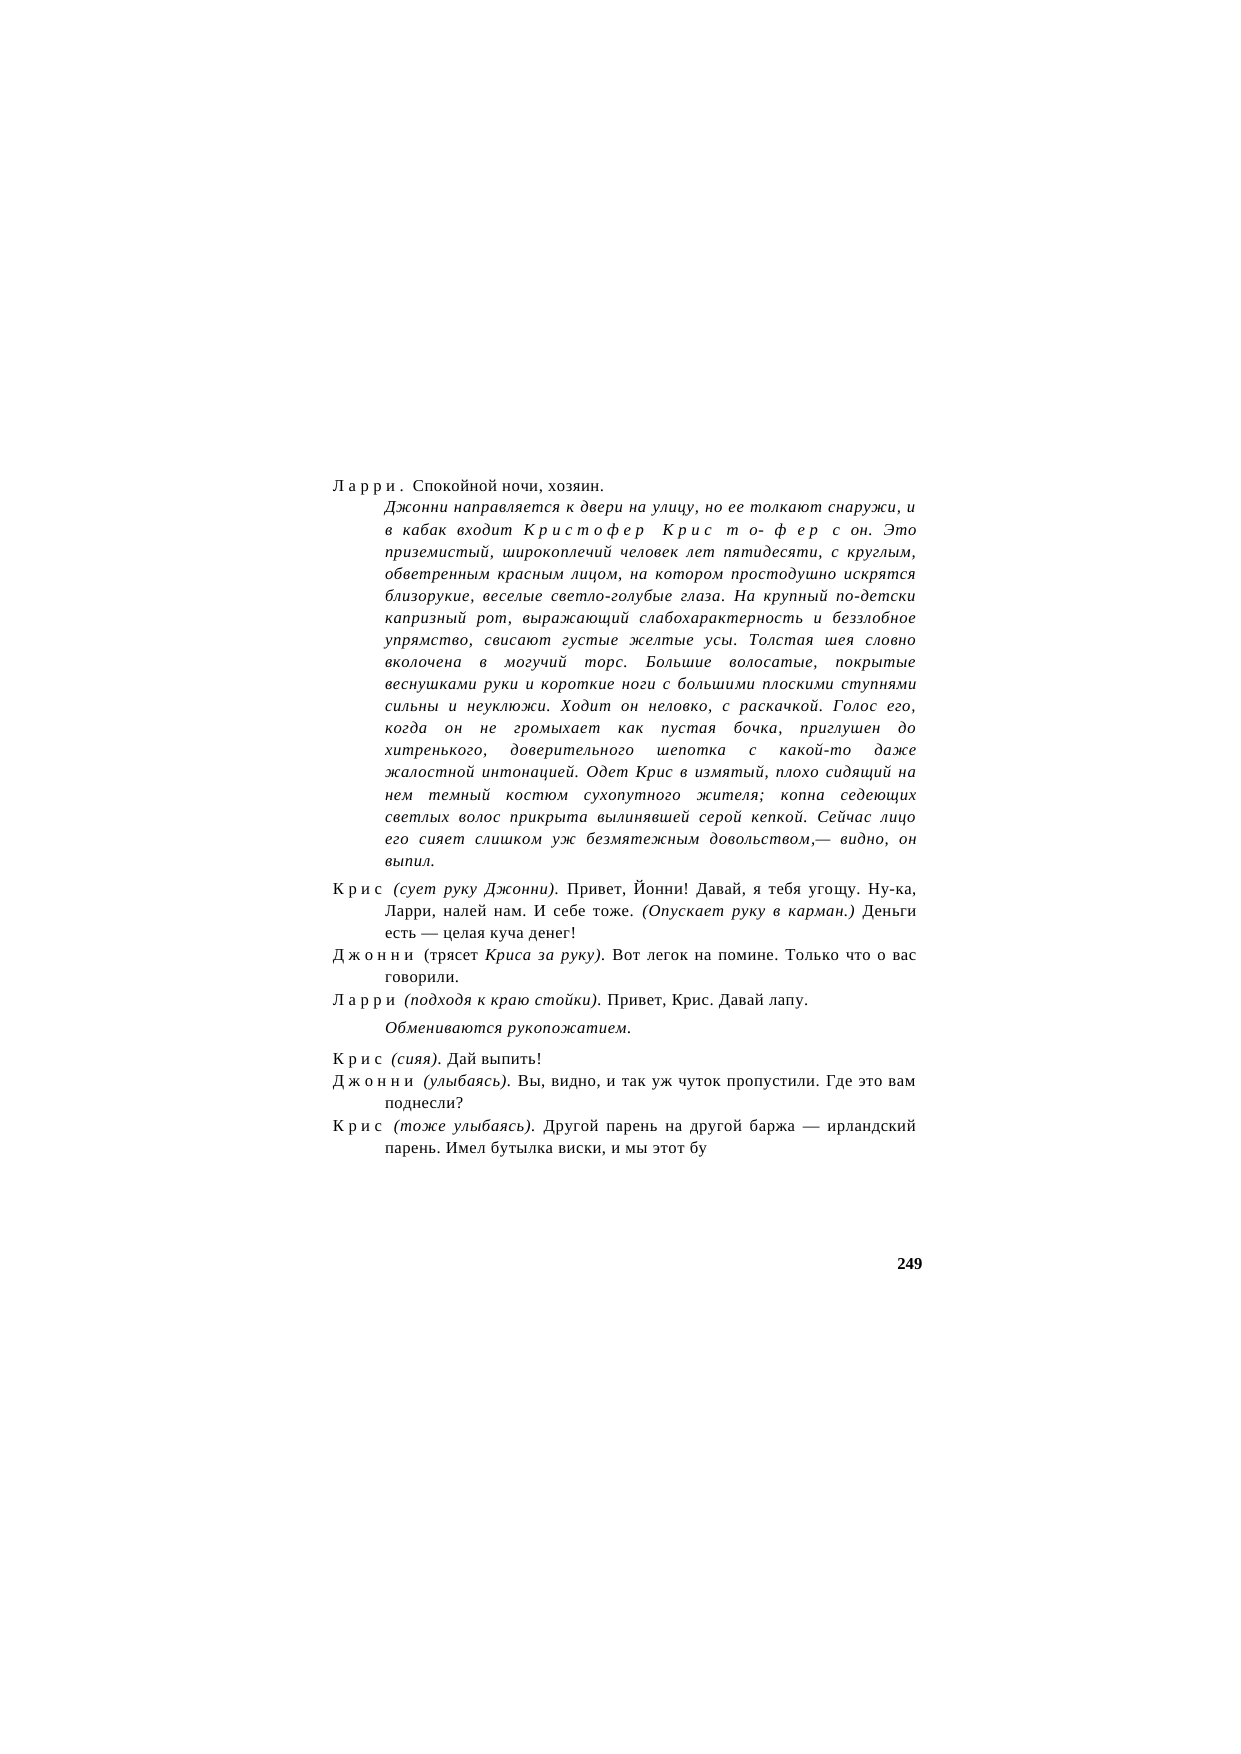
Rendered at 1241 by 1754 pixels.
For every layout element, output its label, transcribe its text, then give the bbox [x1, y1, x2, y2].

text 249 [897, 1256, 922, 1273]
text Ларри (подходя к краю стойки). Привет, Крис. Давай лапу. [333, 987, 921, 1009]
text Обмениваются рукопожатием. [385, 1020, 921, 1037]
text Джонни (трясет Криса за руку). Вот легок на помине. Только что о вас говорили. [333, 943, 916, 987]
text Джонни (улыбаясь). Вы, видно, и так уж чуток пропустили. Где это вам поднесли? [333, 1069, 916, 1113]
text Ларри. Спокойной ночи, хозяин. [333, 478, 921, 495]
text Крис (сияя). Дай выпить! [333, 1047, 921, 1069]
text Крис (сует руку Джонни). Привет, Йонни! Давай, я тебя угощу. Ну-ка, Ларри, налей нам. И себе тоже. (Опускает руку в карман.) Деньги есть — целая куча денег! [333, 877, 916, 943]
text Джонни направляется к двери на улицу, но ее толкают снаружи, и в кабак входит Кристофер Крис т о- ф ер с он. Это приземистый, широкоплечий человек лет пятидесяти, с круглым, обветренным красным лицом, на котором простодушно искрятся близорукие, веселые светло-голубые глаза. На крупный по-детски капризный рот, выражающий слабохарактерность и беззлобное упрямство, свисают густые желтые усы. Толстая шея словно вколочена в могучий торс. Большие волосатые, покрытые веснушками руки и короткие ноги с большими плоскими ступнями сильны и неуклюжи. Ходит он неловко, с раскачкой. Голос его, когда он не громыхает как пустая бочка, приглушен до хитренького, доверительного шепотка с какой-то даже жалостной интонацией. Одет Крис в измятый, плохо сидящий на нем темный костюм сухопутного жителя; копна седеющих светлых волос прикрыта вылинявшей серой кепкой. Сейчас лицо его сияет слишком уж безмятежным довольством,— видно, он выпил. [385, 495, 916, 871]
text Крис (тоже улыбаясь). Другой парень на другой баржа — ирландский парень. Имел бутылка виски, и мы этот бу [333, 1113, 916, 1157]
